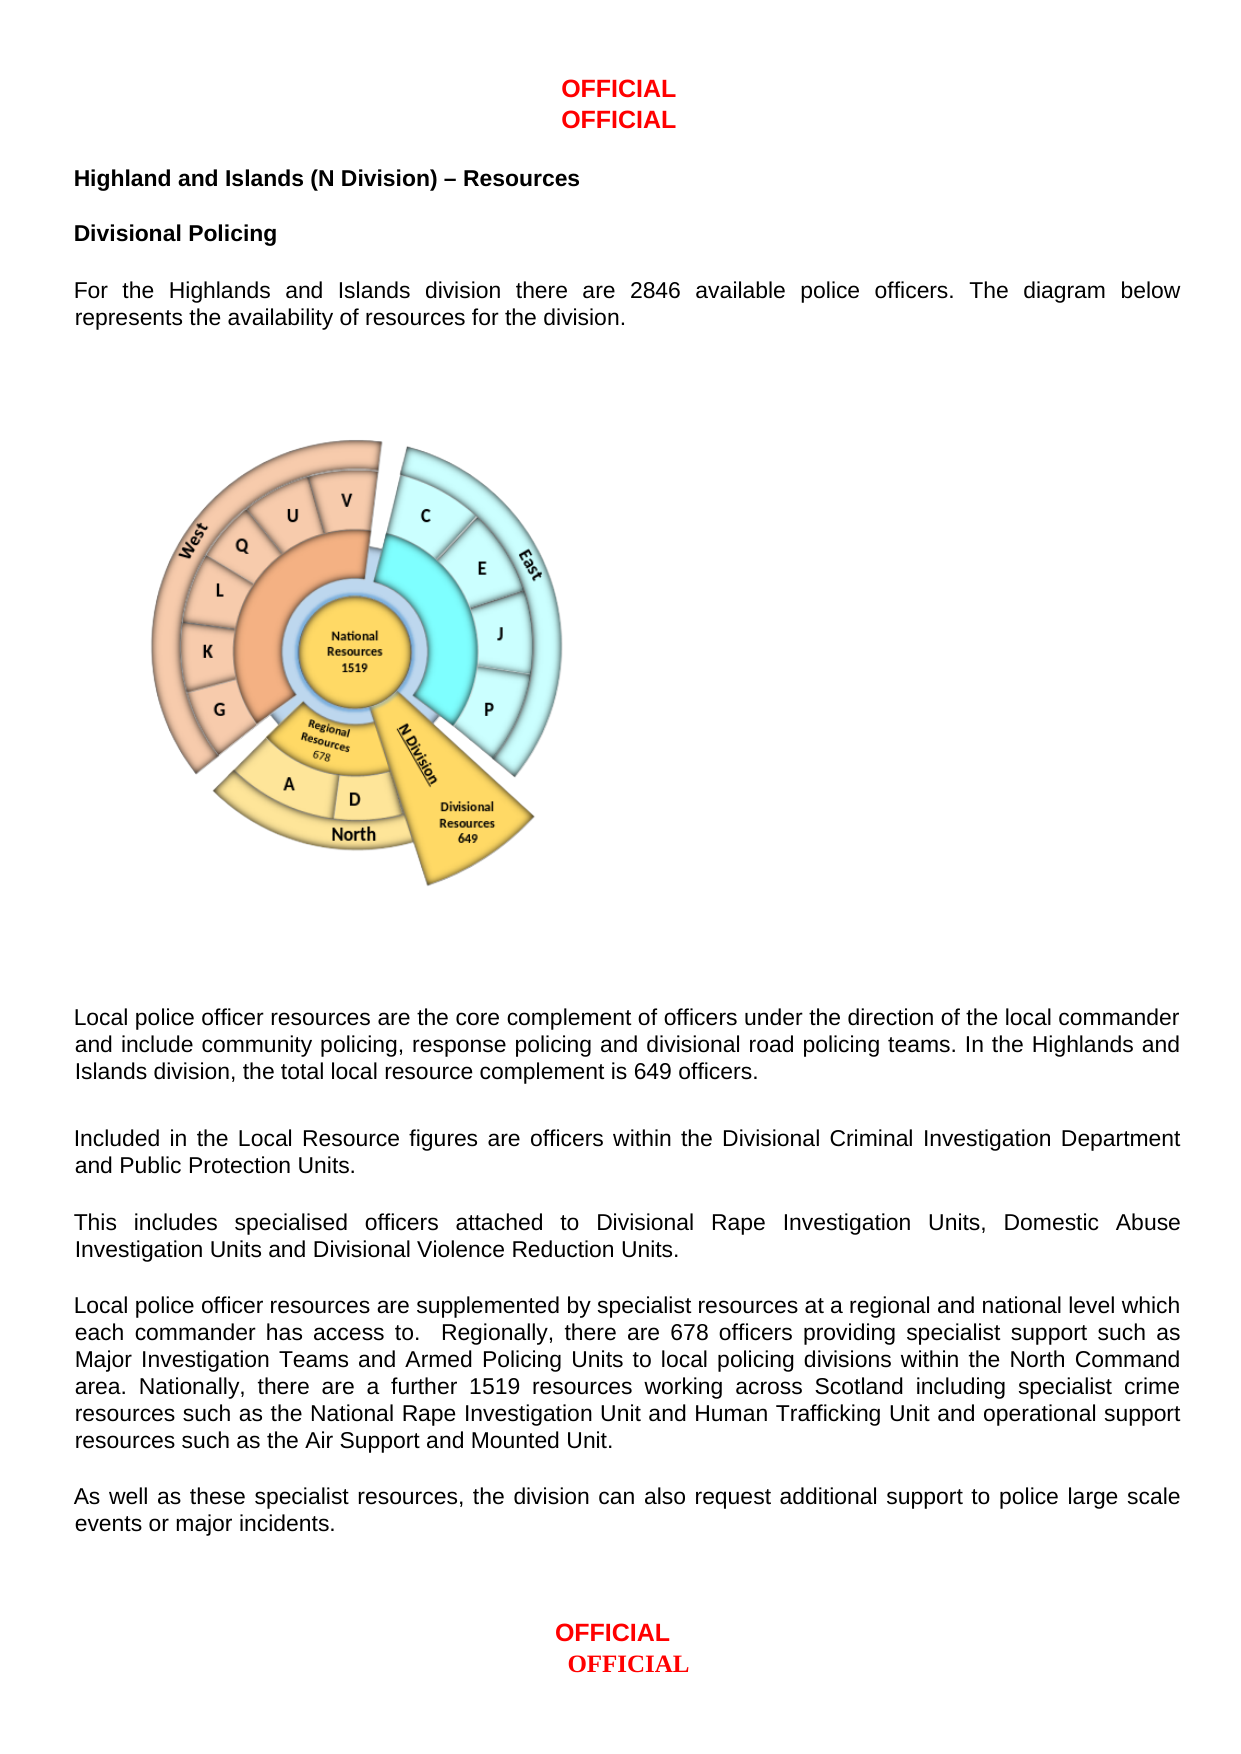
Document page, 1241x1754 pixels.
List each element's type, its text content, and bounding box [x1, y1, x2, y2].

text For the Highlands and Islands division there are 2846 available police officers. The diagram below represents the availability of resources for the division. [73, 277, 1181, 330]
text This includes specialised officers attached to Divisional Rape Investigation Units, Domestic Abuse Investigation Units and Divisional Violence Reduction Units. [73, 1208, 1181, 1262]
text Local police officer resources are the core complement of officers under the direction of the local commander and include community policing, response policing and divisional road policing teams. In the Highlands and Islands division, the total local resource complement is 649 officers. [73, 1004, 1181, 1084]
text As well as these specialist resources, the division can also request additional support to police large scale events or major incidents. [73, 1483, 1181, 1536]
text Highland and Islands (N Division) – Resources [73, 165, 1181, 191]
text Included in the Local Resource figures are officers within the Divisional Criminal Investigation Department and Public Protection Units. [73, 1125, 1181, 1179]
text Local police officer resources are supplemented by specialist resources at a regional and national level which each commander has access to. Regionally, there are 678 officers providing specialist support such as Major Investigation Teams and Armed Policing Units to local policing divisions within the North Command area. Nationally, there are a further 1519 resources working across Scotland including specialist crime resources such as the National Rape Investigation Unit and Human Trafficking Unit and operational support resources such as the Air Support and Mounted Unit. [73, 1292, 1181, 1453]
subtitle Divisional Policing [73, 220, 1181, 246]
